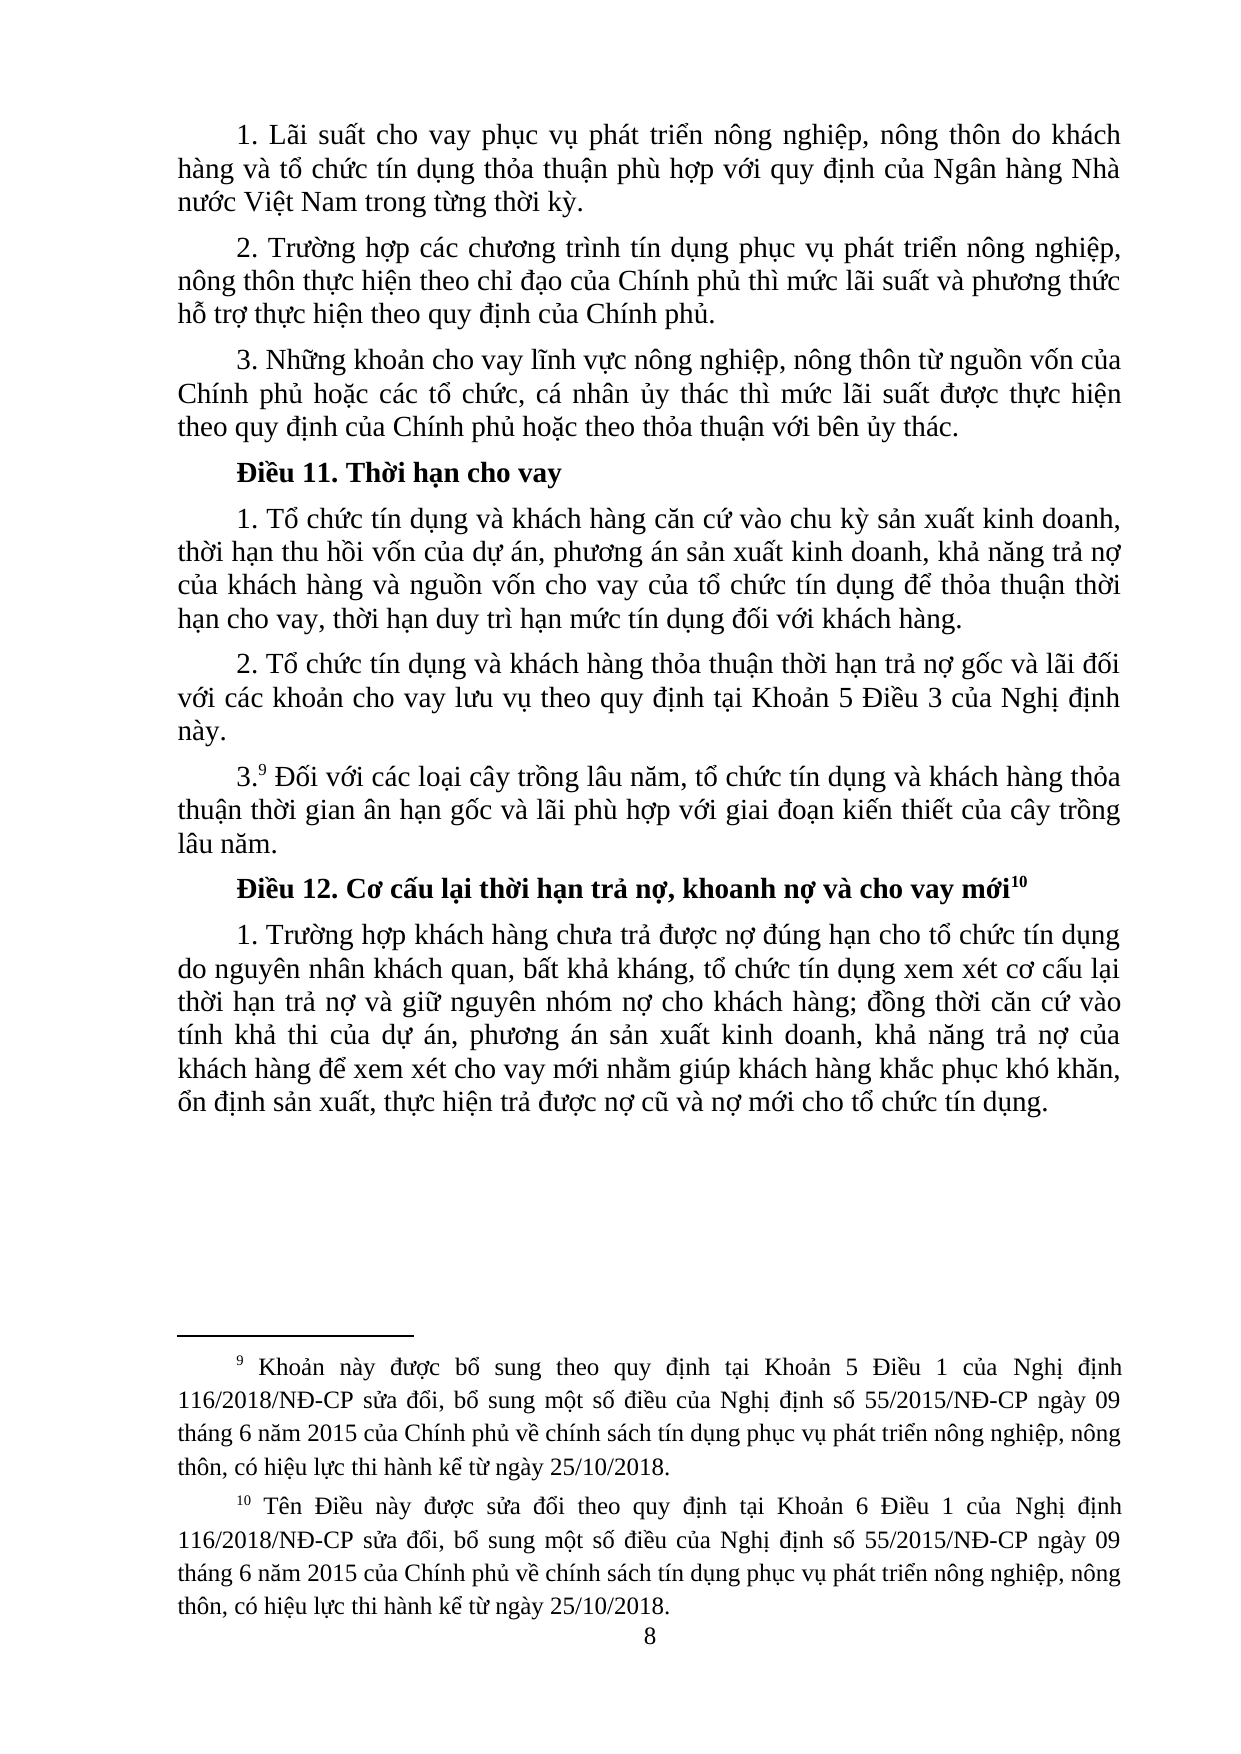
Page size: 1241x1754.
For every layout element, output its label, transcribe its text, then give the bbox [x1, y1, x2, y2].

text Điều 12. Cơ cấu lại thời hạn trả nợ, khoanh nợ và cho vay mới [177, 872, 1122, 906]
text 2. Tổ chức tín dụng và khách hàng thỏa thuận thời hạn trả nợ gốc và lãi đối với các khoản cho vay lưu vụ theo quy định tại Khoản 5 Điều 3 của Nghị định này. [177, 647, 1122, 747]
text 1. Lãi suất cho vay phục vụ phát triển nông nghiệp, nông thôn do khách hàng và tổ chức tín dụng thỏa thuận phù hợp với quy định của Ngân hàng Nhà nước Việt Nam trong từng thời kỳ. [177, 118, 1122, 218]
text 3. Những khoản cho vay lĩnh vực nông nghiệp, nông thôn từ nguồn vốn của Chính phủ hoặc các tổ chức, cá nhân ủy thác thì mức lãi suất được thực hiện theo quy định của Chính phủ hoặc theo thỏa thuận với bên ủy thác. [177, 343, 1122, 443]
text 1. Tổ chức tín dụng và khách hàng căn cứ vào chu kỳ sản xuất kinh doanh, thời hạn thu hồi vốn của dự án, phương án sản xuất kinh doanh, khả năng trả nợ của khách hàng và nguồn vốn cho vay của tổ chức tín dụng để thỏa thuận thời hạn cho vay, thời hạn duy trì hạn mức tín dụng đối với khách hàng. [177, 501, 1122, 635]
text Điều 11. Thời hạn cho vay [177, 456, 1122, 489]
text 2. Trường hợp các chương trình tín dụng phục vụ phát triển nông nghiệp, nông thôn thực hiện theo chỉ đạo của Chính phủ thì mức lãi suất và phương thức hỗ trợ thực hiện theo quy định của Chính phủ. [177, 231, 1122, 331]
text 3. Đối với các loại cây trồng lâu năm, tổ chức tín dụng và khách hàng thỏa thuận thời gian ân hạn gốc và lãi phù hợp với giai đoạn kiến thiết của cây trồng lâu năm. [177, 760, 1122, 860]
text 1. Trường hợp khách hàng chưa trả được nợ đúng hạn cho tổ chức tín dụng do nguyên nhân khách quan, bất khả kháng, tổ chức tín dụng xem xét cơ cấu lại thời hạn trả nợ và giữ nguyên nhóm nợ cho khách hàng; đồng thời căn cứ vào tính khả thi của dự án, phương án sản xuất kinh doanh, khả năng trả nợ của khách hàng để xem xét cho vay mới nhằm giúp khách hàng khắc phục khó khăn, ổn định sản xuất, thực hiện trả được nợ cũ và nợ mới cho tổ chức tín dụng. [177, 918, 1122, 1118]
